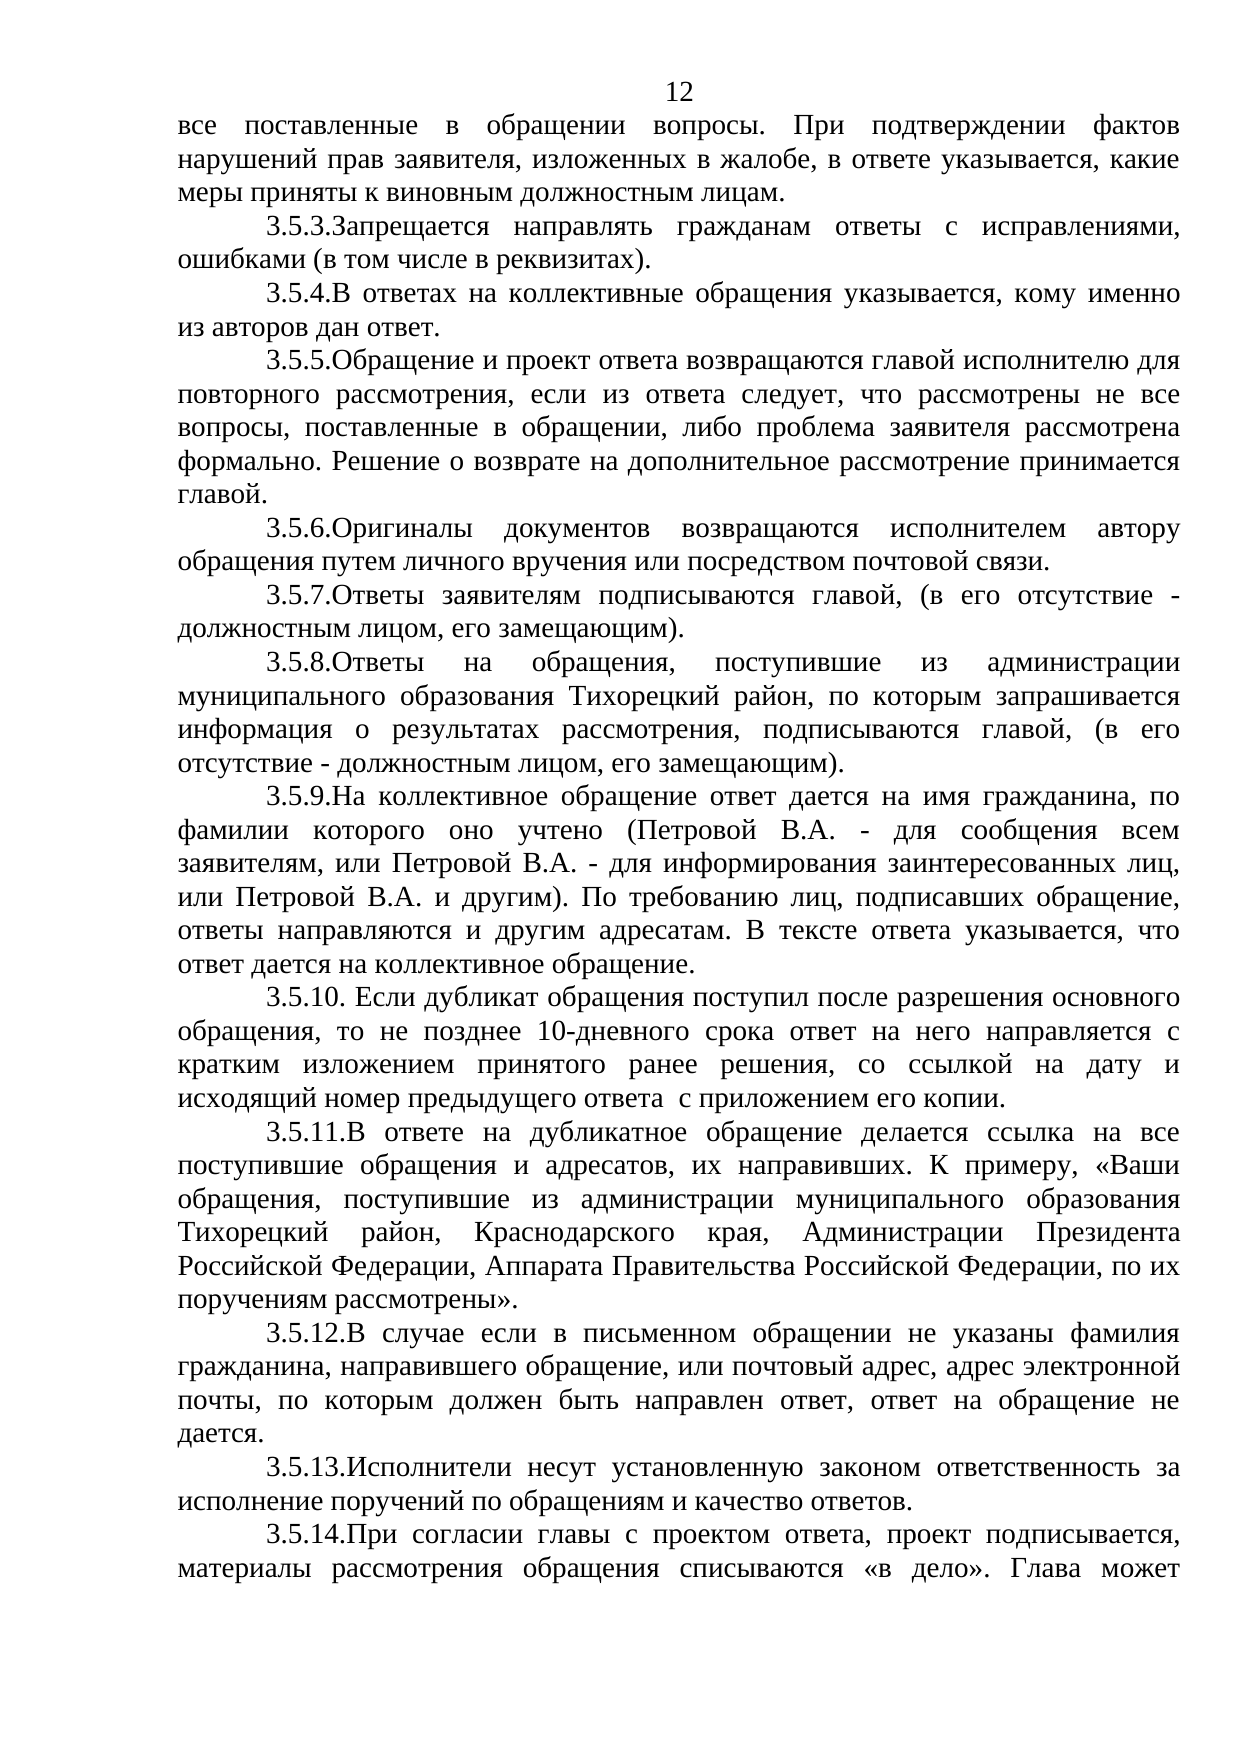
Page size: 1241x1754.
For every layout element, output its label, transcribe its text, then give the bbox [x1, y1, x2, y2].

text 3.5.8.Ответы на обращения, поступившие из администрации муниципального образования Тихорецкий район, по которым запрашивается информация о результатах рассмотрения, подписываются главой, (в его отсутствие - должностным лицом, его замещающим). [177, 644, 1181, 778]
text 3.5.11.В ответе на дубликатное обращение делается ссылка на все поступившие обращения и адресатов, их направивших. К примеру, «Ваши обращения, поступившие из администрации муниципального образования Тихорецкий район, Краснодарского края, Администрации Президента Российской Федерации, Аппарата Правительства Российской Федерации, по их поручениям рассмотрены». [177, 1114, 1181, 1315]
text 3.5.3.Запрещается направлять гражданам ответы с исправлениями, ошибками (в том числе в реквизитах). [177, 208, 1181, 275]
text 3.5.9.На коллективное обращение ответ дается на имя гражданина, по фамилии которого оно учтено (Петровой В.А. - для сообщения всем заявителям, или Петровой В.А. - для информирования заинтересованных лиц, или Петровой В.А. и другим). По требованию лиц, подписавших обращение, ответы направляются и другим адресатам. В тексте ответа указывается, что ответ дается на коллективное обращение. [177, 778, 1181, 979]
text 3.5.6.Оригиналы документов возвращаются исполнителем автору обращения путем личного вручения или посредством почтовой связи. [177, 510, 1181, 577]
text 3.5.12.В случае если в письменном обращении не указаны фамилия гражданина, направившего обращение, или почтовый адрес, адрес электронной почты, по которым должен быть направлен ответ, ответ на обращение не дается. [177, 1315, 1181, 1449]
text 3.5.7.Ответы заявителям подписываются главой, (в его отсутствие - должностным лицом, его замещающим). [177, 577, 1181, 644]
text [177, 107, 1181, 208]
text 3.5.5.Обращение и проект ответа возвращаются главой исполнителю для повторного рассмотрения, если из ответа следует, что рассмотрены не все вопросы, поставленные в обращении, либо проблема заявителя рассмотрена формально. Решение о возврате на дополнительное рассмотрение принимается главой. [177, 342, 1181, 510]
text 3.5.13.Исполнители несут установленную законом ответственность за исполнение поручений по обращениям и качество ответов. [177, 1449, 1181, 1516]
text 3.5.10. Если дубликат обращения поступил после разрешения основного обращения, то не позднее 10-дневного срока ответ на него направляется с кратким изложением принятого ранее решения, со ссылкой на дату и исходящий номер предыдущего ответа с приложением его копии. [177, 979, 1181, 1114]
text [177, 1516, 1181, 1583]
text 3.5.4.В ответах на коллективные обращения указывается, кому именно из авторов дан ответ. [177, 275, 1181, 342]
